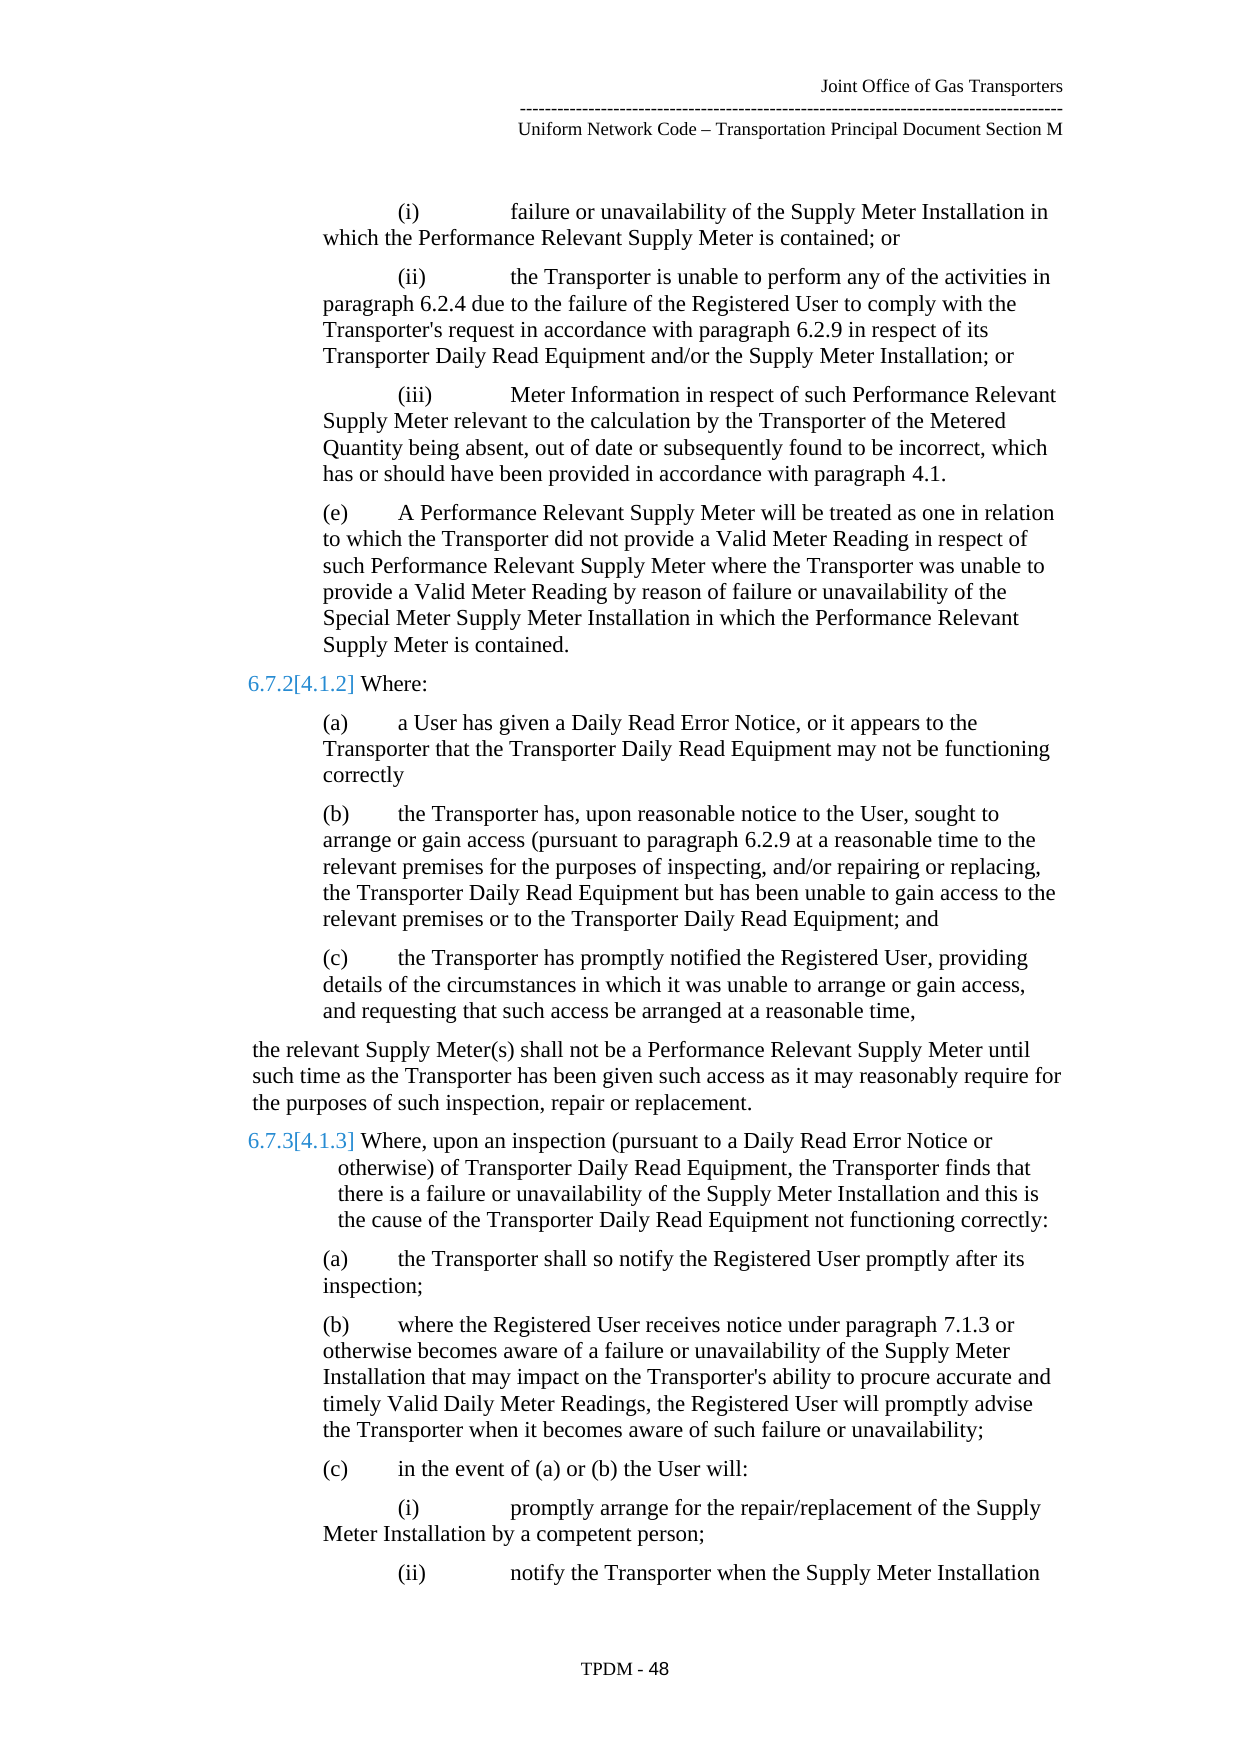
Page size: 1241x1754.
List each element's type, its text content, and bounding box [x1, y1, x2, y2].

text the Transporter is unable to perform any of the activities in paragraph 6.2.4 due to the failure of the Registered User to comply with the Transporter's request in accordance with paragraph 6.2.9 in respect of its Transporter Daily Read Equipment and/or the Supply Meter Installation; or [323, 263, 1063, 369]
text A Performance Relevant Supply Meter will be treated as one in relation to which the Transporter did not provide a Valid Meter Reading in respect of such Performance Relevant Supply Meter where the Transporter was unable to provide a Valid Meter Reading by reason of failure or unavailability of the Special Meter Supply Meter Installation in which the Performance Relevant Supply Meter is contained. [323, 499, 1063, 657]
text failure or unavailability of the Supply Meter Installation in which the Performance Relevant Supply Meter is contained; or [323, 198, 1063, 251]
text a User has given a Daily Read Error Notice, or it appears to the Transporter that the Transporter Daily Read Equipment may not be functioning correctly [323, 708, 1063, 788]
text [323, 1559, 1063, 1585]
text the relevant Supply Meter(s) shall not be a Performance Relevant Supply Meter until such time as the Transporter has been given such access as it may reasonably require for the purposes of such inspection, repair or replacement. [252, 1036, 1063, 1115]
text where the Registered User receives notice under paragraph 7.1.3 or otherwise becomes aware of a failure or unavailability of the Supply Meter Installation that may impact on the Transporter's ability to procure accurate and timely Valid Daily Meter Readings, the Registered User will promptly advise the Transporter when it becomes aware of such failure or unavailability; [323, 1311, 1063, 1442]
text Meter Information in respect of such Performance Relevant Supply Meter relevant to the calculation by the Transporter of the Metered Quantity being absent, out of date or subsequently found to be incorrect, which has or should have been provided in accordance with paragraph 4.1. [323, 381, 1063, 487]
text the Transporter has, upon reasonable notice to the User, sought to arrange or gain access (pursuant to paragraph 6.2.9 at a reasonable time to the relevant premises for the purposes of inspecting, and/or repairing or replacing, the Transporter Daily Read Equipment but has been unable to gain access to the relevant premises or to the Transporter Daily Read Equipment; and [323, 800, 1063, 932]
text in the event of (a) or (b) the User will: [323, 1455, 1063, 1481]
text Where, upon an inspection (pursuant to a Daily Read Error Notice or otherwise) of Transporter Daily Read Equipment, the Transporter finds that there is a failure or unavailability of the Supply Meter Installation and this is the cause of the Transporter Daily Read Equipment not functioning correctly: [248, 1127, 1063, 1233]
text promptly arrange for the repair/replacement of the Supply Meter Installation by a competent person; [323, 1494, 1063, 1546]
text Where: [248, 670, 1063, 696]
text the Transporter has promptly notified the Registered User, providing details of the circumstances in which it was unable to arrange or gain access, and requesting that such access be arranged at a reasonable time, [323, 944, 1063, 1023]
text the Transporter shall so notify the Registered User promptly after its inspection; [323, 1245, 1063, 1298]
